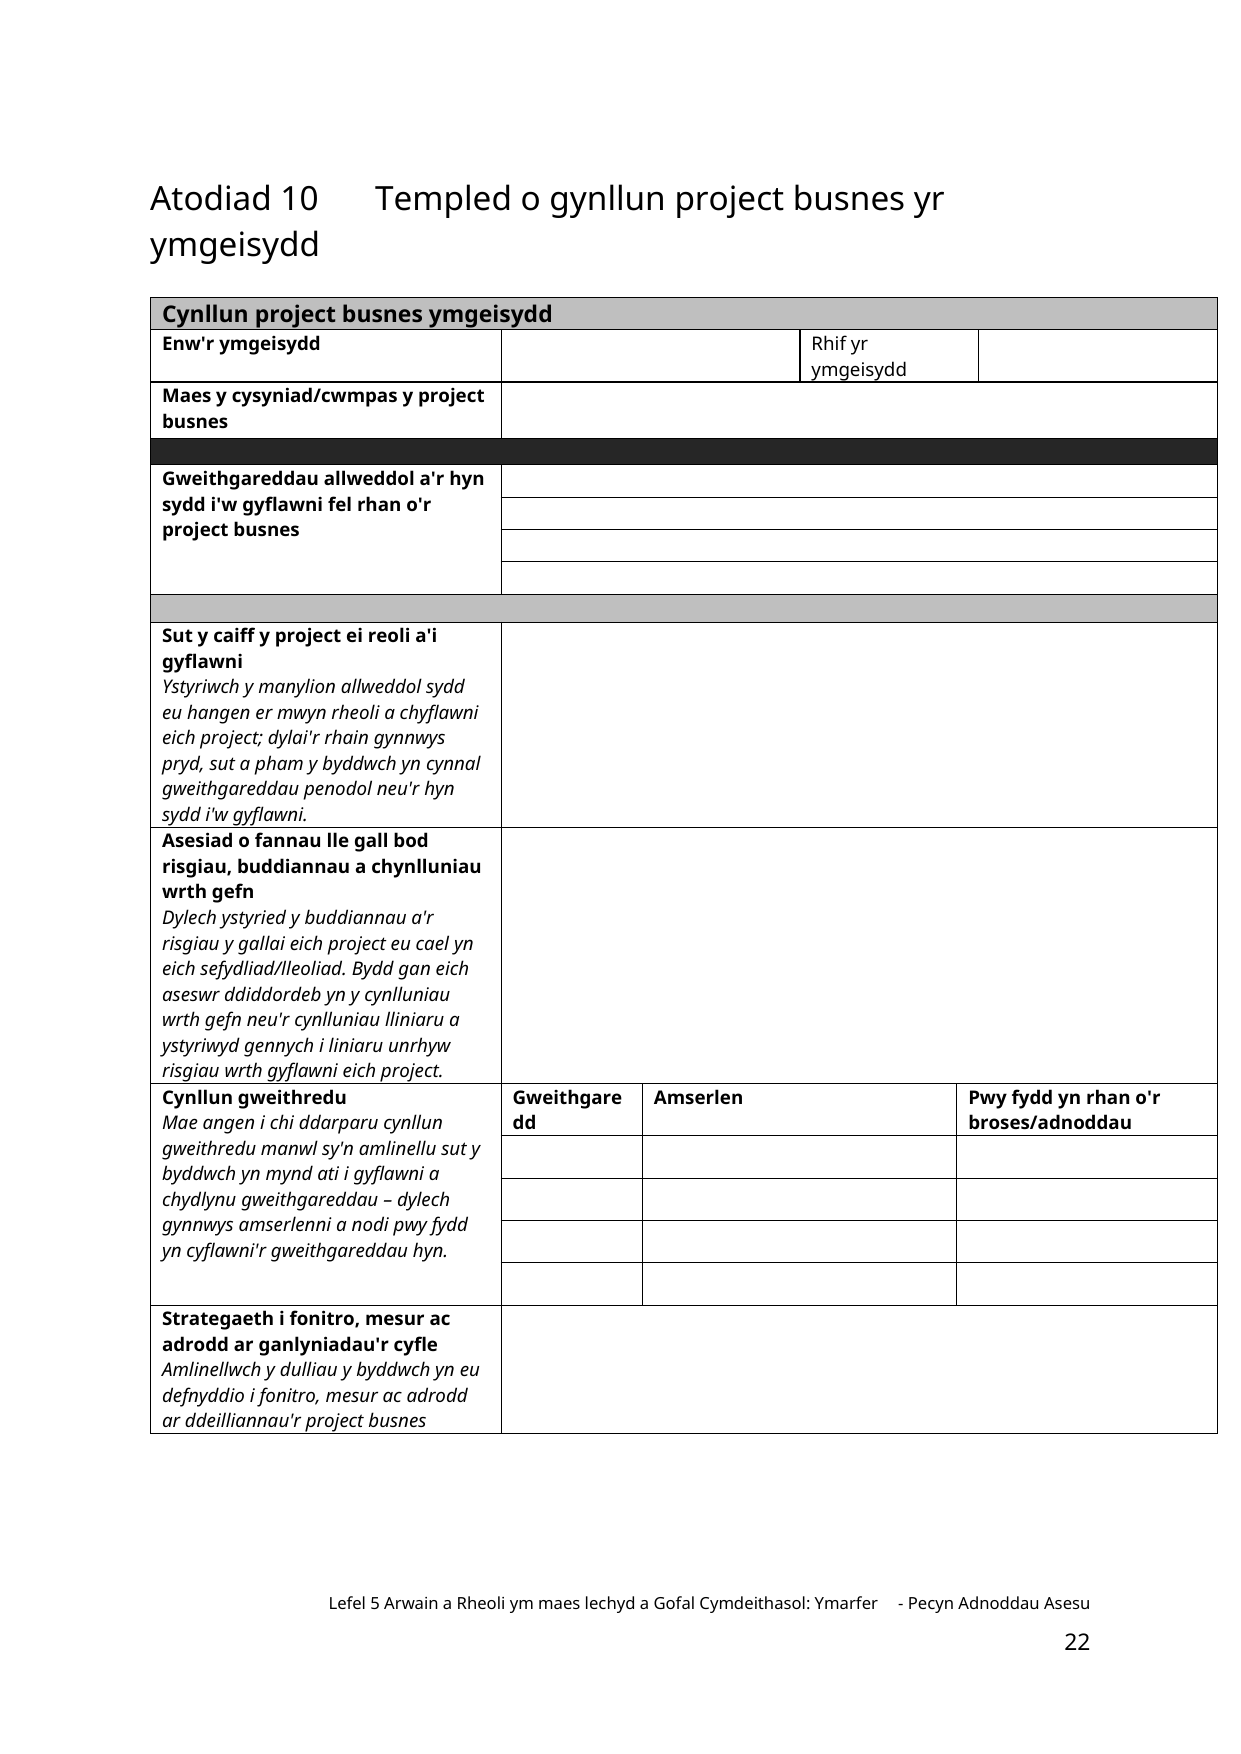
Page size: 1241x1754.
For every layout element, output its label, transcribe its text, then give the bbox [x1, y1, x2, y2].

table_cell Maes y cysyniad/cwmpas y project busnes [151, 383, 501, 438]
table_cell [957, 1179, 1217, 1220]
table_cell [502, 530, 1217, 561]
subtitle Atodiad 10 Templed o gynllun project busnes yr ymgeisydd [150, 175, 1090, 266]
table_cell [502, 330, 799, 381]
table_cell [151, 595, 1217, 622]
table_cell Strategaeth i fonitro, mesur ac adrodd ar ganlyniadau'r cyfle Amlinellwch y dulliau y byddwch yn eu defnyddio i fonitro, mesur ac adrodd ar ddeilliannau'r project busnes [151, 1306, 501, 1433]
table_cell Gweithgareddau allweddol a'r hyn sydd i'w gyflawni fel rhan o'r project busnes [151, 465, 501, 593]
table_cell [957, 1136, 1217, 1178]
table_cell [502, 465, 1217, 497]
table_cell [502, 828, 1217, 1083]
table_cell [979, 330, 1217, 381]
table_cell Pwy fydd yn rhan o'r broses/adnoddau [957, 1084, 1217, 1135]
table_cell [957, 1221, 1217, 1262]
table_cell [957, 1263, 1217, 1304]
table_cell Asesiad o fannau lle gall bod risgiau, buddiannau a chynlluniau wrth gefn Dylech ystyried y buddiannau a'r risgiau y gallai eich project eu cael yn eich sefydliad/lleoliad. Bydd gan eich aseswr ddiddordeb yn y cynlluniau wrth gefn neu'r cynlluniau lliniaru a ystyriwyd gennych i liniaru unrhyw risgiau wrth gyflawni eich project. [151, 828, 501, 1083]
table_cell [502, 562, 1217, 593]
table_cell [643, 1179, 956, 1220]
table_cell Sut y caiff y project ei reoli a'i gyflawni Ystyriwch y manylion allweddol sydd eu hangen er mwyn rheoli a chyflawni eich project; dylai'r rhain gynnwys pryd, sut a pham y byddwch yn cynnal gweithgareddau penodol neu'r hyn sydd i'w gyflawni. [151, 623, 501, 827]
table_cell Amserlen [643, 1084, 956, 1135]
table_cell Enw'r ymgeisydd [151, 330, 501, 381]
table_cell [151, 439, 1217, 464]
table_cell [643, 1221, 956, 1262]
table_cell Gweithgaredd [502, 1084, 642, 1135]
table_cell [502, 1221, 642, 1262]
table_cell [643, 1136, 956, 1178]
table_cell Rhif yr ymgeisydd [801, 330, 978, 381]
table_cell [502, 498, 1217, 529]
table_cell [643, 1263, 956, 1304]
table_cell [502, 1136, 642, 1178]
table_cell [502, 383, 1217, 438]
table_header Cynllun project busnes ymgeisydd [151, 298, 1217, 329]
table_cell Cynllun gweithredu Mae angen i chi ddarparu cynllun gweithredu manwl sy'n amlinellu sut y byddwch yn mynd ati i gyflawni a chydlynu gweithgareddau – dylech gynnwys amserlenni a nodi pwy fydd yn cyflawni'r gweithgareddau hyn. [151, 1084, 501, 1304]
table_cell [502, 1306, 1217, 1433]
table_cell [502, 1263, 642, 1304]
table_cell [502, 623, 1217, 827]
table_cell [502, 1179, 642, 1220]
